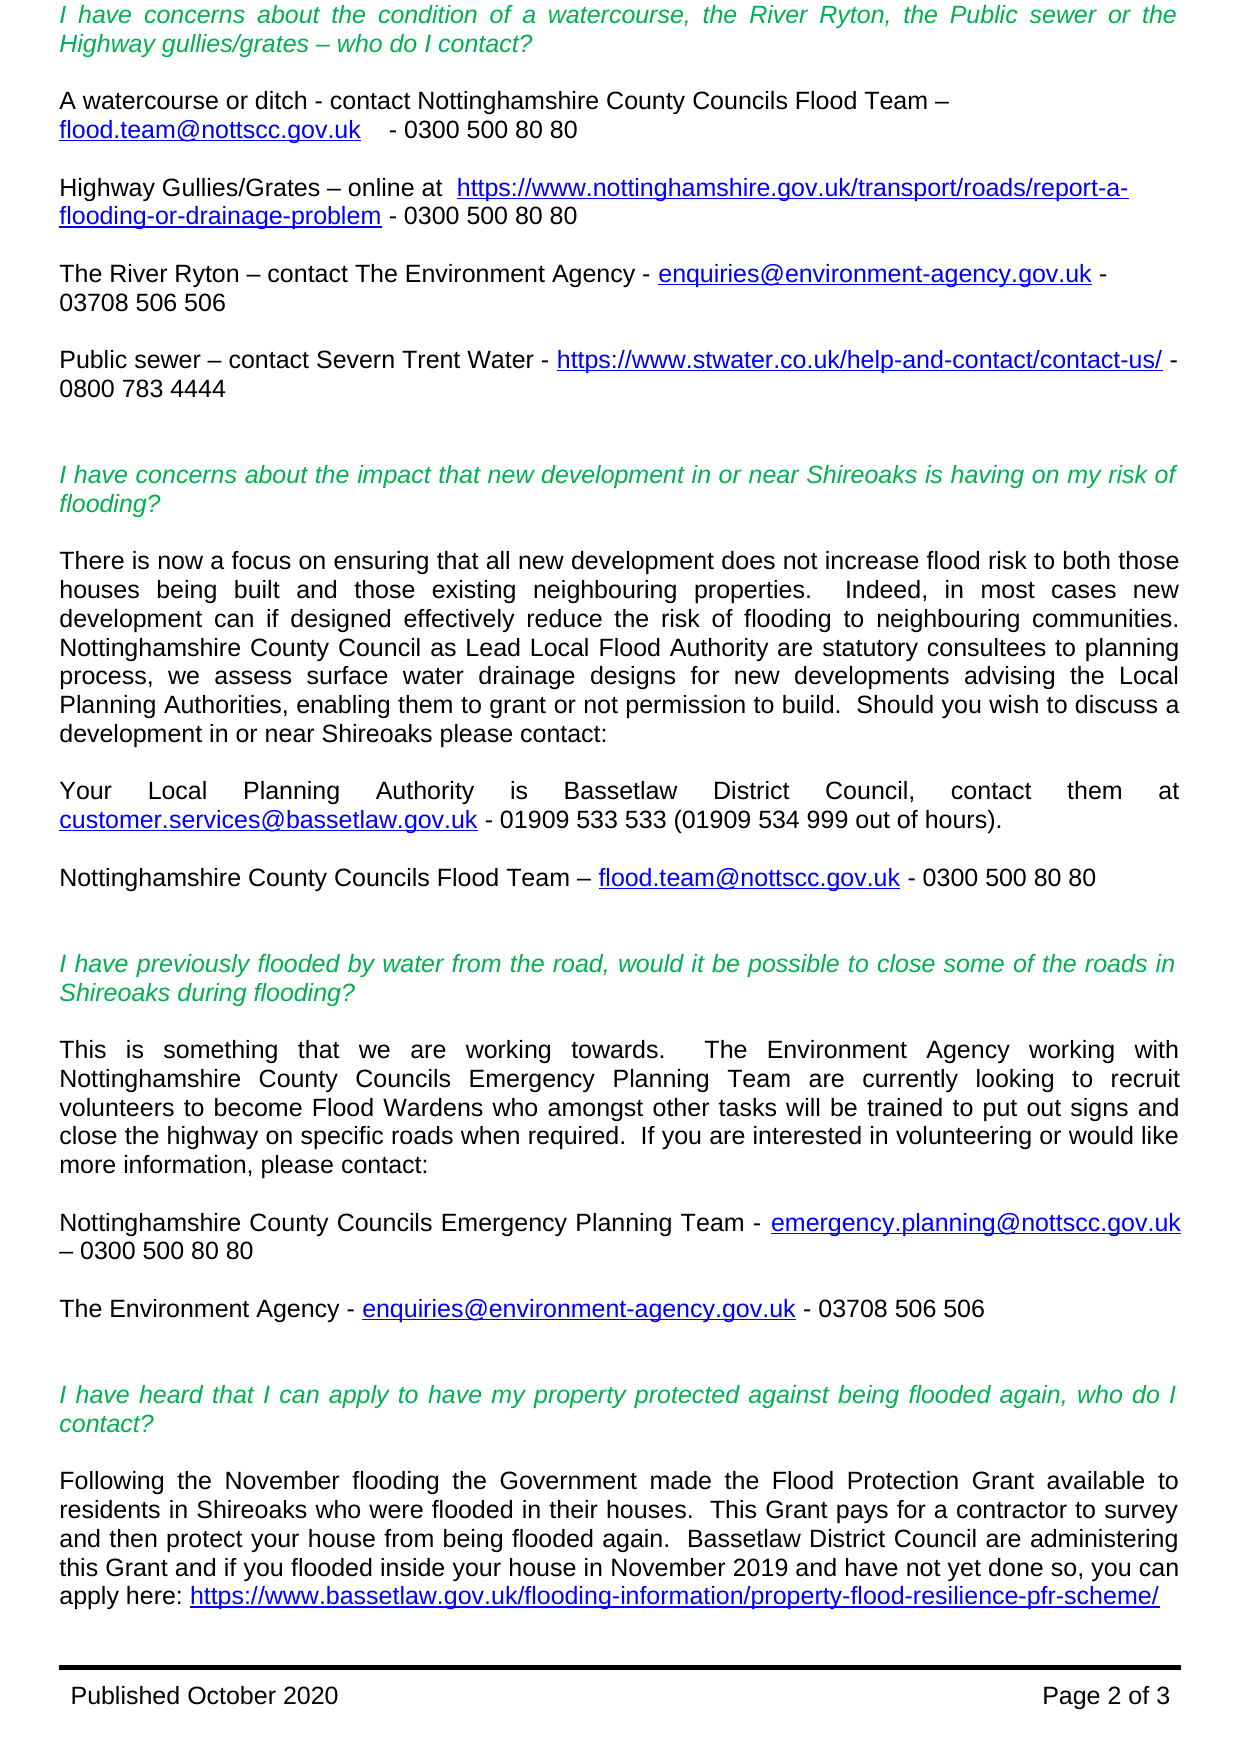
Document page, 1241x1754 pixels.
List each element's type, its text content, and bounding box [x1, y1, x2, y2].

text I have concerns about the condition of a watercourse, the River Ryton, the Public sewer or the Highway gullies/grates – who do I contact? [59, 0, 1181, 57]
text There is now a focus on ensuring that all new development does not increase flood risk to both those houses being built and those existing neighbouring properties. Indeed, in most cases new development can if designed effectively reduce the risk of flooding to neighbouring communities. Nottinghamshire County Council as Lead Local Flood Authority are statutory consultees to planning process, we assess surface water drainage designs for new developments advising the Local Planning Authorities, enabling them to grant or not permission to build. Should you wish to discuss a development in or near Shireoaks please contact: [59, 546, 1181, 747]
text Highway Gullies/Grates – online at https://www.nottinghamshire.gov.uk/transport/roads/report-a-flooding-or-drainage-problem - 0300 500 80 80 [59, 172, 1181, 230]
text Nottinghamshire County Councils Flood Team – flood.team@nottscc.gov.uk - 0300 500 80 80 [59, 862, 1181, 891]
text The River Ryton – contact The Environment Agency - enquiries@environment-agency.gov.uk - 03708 506 506 [59, 259, 1181, 316]
text This is something that we are working towards. The Environment Agency working with Nottinghamshire County Councils Emergency Planning Team are currently looking to recruit volunteers to become Flood Wardens who amongst other tasks will be trained to put out signs and close the highway on specific roads when required. If you are interested in volunteering or would like more information, please contact: [59, 1035, 1181, 1179]
text Your Local Planning Authority is Bassetlaw District Council, contact them at customer.services@bassetlaw.gov.uk - 01909 533 533 (01909 534 999 out of hours). [59, 776, 1181, 834]
text I have previously flooded by water from the road, would it be possible to close some of the roads in Shireoaks during flooding? [59, 949, 1181, 1006]
text Nottinghamshire County Councils Emergency Planning Team - emergency.planning@nottscc.gov.uk – 0300 500 80 80 [59, 1207, 1181, 1265]
text Public sewer – contact Severn Trent Water - https://www.stwater.co.uk/help-and-contact/contact-us/ - 0800 783 4444 [59, 345, 1181, 402]
text Following the November flooding the Government made the Flood Protection Grant available to residents in Shireoaks who were flooded in their houses. This Grant pays for a contractor to survey and then protect your house from being flooded again. Bassetlaw District Council are administering this Grant and if you flooded inside your house in November 2019 and have not yet done so, you can apply here: https://www.bassetlaw.gov.uk/flooding-information/property-flood-resilience-pfr-scheme/ [59, 1466, 1181, 1610]
text I have heard that I can apply to have my property protected against being flooded again, who do I contact? [59, 1380, 1181, 1437]
text A watercourse or ditch - contact Nottinghamshire County Councils Flood Team – flood.team@nottscc.gov.uk - 0300 500 80 80 [59, 86, 1181, 144]
text I have concerns about the impact that new development in or near Shireoaks is having on my risk of flooding? [59, 460, 1181, 517]
text The Environment Agency - enquiries@environment-agency.gov.uk - 03708 506 506 [59, 1294, 1181, 1322]
